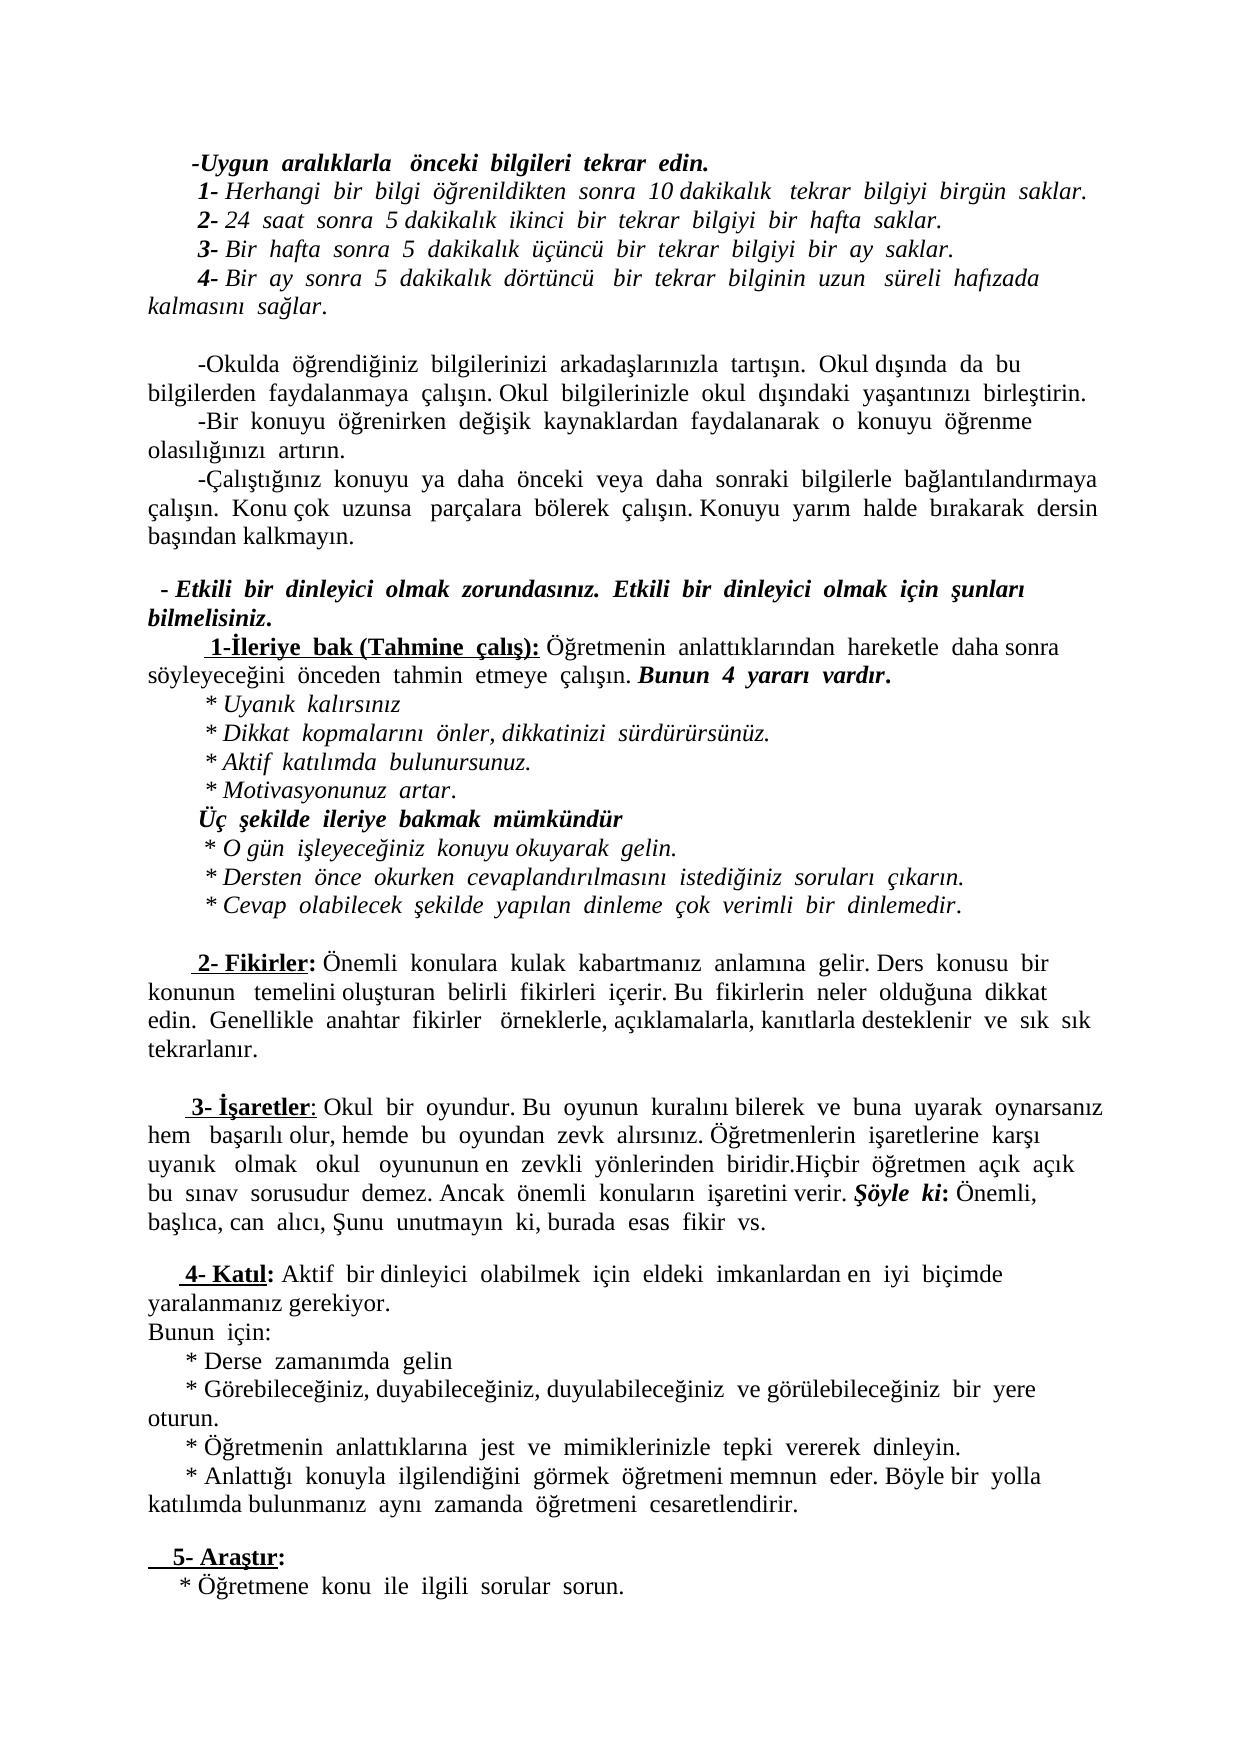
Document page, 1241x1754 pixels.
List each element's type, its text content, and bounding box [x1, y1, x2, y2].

text -Çalıştığınız konuyu ya daha önceki veya daha sonraki bilgilerle bağlantılandırmaya çalışın. Konu çok uzunsa parçalara bölerek çalışın. Konuyu yarım halde bırakarak dersin başından kalkmayın. [148, 464, 1107, 550]
text 1-İleriye bak (Tahmine çalış): Öğretmenin anlattıklarından hareketle daha sonra söyleyeceğini önceden tahmin etmeye çalışın. Bunun 4 yararı vardır. [148, 632, 1107, 689]
text * Öğretmene konu ile ilgili sorular sorun. [148, 1571, 1107, 1600]
text Üç şekilde ileriye bakmak mümkündür [148, 804, 1107, 833]
text * Derse zamanımda gelin [148, 1346, 1107, 1374]
text -Okulda öğrendiğiniz bilgilerinizi arkadaşlarınızla tartışın. Okul dışında da bu bilgilerden faydalanmaya çalışın. Okul bilgilerinizle okul dışındaki yaşantınızı birleştirin. [148, 349, 1107, 406]
text * Öğretmenin anlattıklarına jest ve mimiklerinizle tepki vererek dinleyin. [148, 1432, 1107, 1461]
text -Bir konuyu öğrenirken değişik kaynaklardan faydalanarak o konuyu öğrenme olasılığınızı artırın. [148, 406, 1107, 464]
text 4- Bir ay sonra 5 dakikalık dörtüncü bir tekrar bilginin uzun süreli hafızada kalmasını sağlar. [148, 263, 1107, 320]
text * Dersten önce okurken cevaplandırılmasını istediğiniz soruları çıkarın. [148, 862, 1107, 890]
text 3- Bir hafta sonra 5 dakikalık üçüncü bir tekrar bilgiyi bir ay saklar. [148, 234, 1107, 263]
text 3- İşaretler: Okul bir oyundur. Bu oyunun kuralını bilerek ve buna uyarak oynarsanız hem başarılı olur, hemde bu oyundan zevk alırsınız. Öğretmenlerin işaretlerine karşı uyanık olmak okul oyununun en zevkli yönlerinden biridir.Hiçbir öğretmen açık açık bu sınav sorusudur demez. Ancak önemli konuların işaretini verir. Şöyle ki: Önemli, başlıca, can alıcı, Şunu unutmayın ki, burada esas fikir vs. [148, 1092, 1107, 1235]
text -Uygun aralıklarla önceki bilgileri tekrar edin. [148, 148, 1107, 176]
text * O gün işleyeceğiniz konuyu okuyarak gelin. [148, 833, 1107, 862]
text * Anlattığı konuyla ilgilendiğini görmek öğretmeni memnun eder. Böyle bir yolla katılımda bulunmanız aynı zamanda öğretmeni cesaretlendirir. [148, 1461, 1107, 1518]
text 2- Fikirler: Önemli konulara kulak kabartmanız anlamına gelir. Ders konusu bir konunun temelini oluşturan belirli fikirleri içerir. Bu fikirlerin neler olduğuna dikkat edin. Genellikle anahtar fikirler örneklerle, açıklamalarla, kanıtlarla desteklenir ve sık sık tekrarlanır. [148, 948, 1107, 1063]
text Bunun için: [148, 1317, 1107, 1346]
text * Motivasyonunuz artar. [148, 775, 1107, 804]
text * Görebileceğiniz, duyabileceğiniz, duyulabileceğiniz ve görülebileceğiniz bir yere oturun. [148, 1374, 1107, 1432]
text * Aktif katılımda bulunursunuz. [148, 747, 1107, 775]
text 5- Araştır: [148, 1542, 1107, 1571]
text * Dikkat kopmalarını önler, dikkatinizi sürdürürsünüz. [148, 718, 1107, 747]
text 1- Herhangi bir bilgi öğrenildikten sonra 10 dakikalık tekrar bilgiyi birgün saklar. [148, 176, 1107, 205]
text * Uyanık kalırsınız [148, 689, 1107, 718]
text * Cevap olabilecek şekilde yapılan dinleme çok verimli bir dinlemedir. [148, 890, 1107, 919]
text 4- Katıl: Aktif bir dinleyici olabilmek için eldeki imkanlardan en iyi biçimde yaralanmanız gerekiyor. [148, 1259, 1107, 1317]
text 2- 24 saat sonra 5 dakikalık ikinci bir tekrar bilgiyi bir hafta saklar. [148, 205, 1107, 234]
text - Etkili bir dinleyici olmak zorundasınız. Etkili bir dinleyici olmak için şunları bilmelisiniz. [148, 574, 1107, 632]
